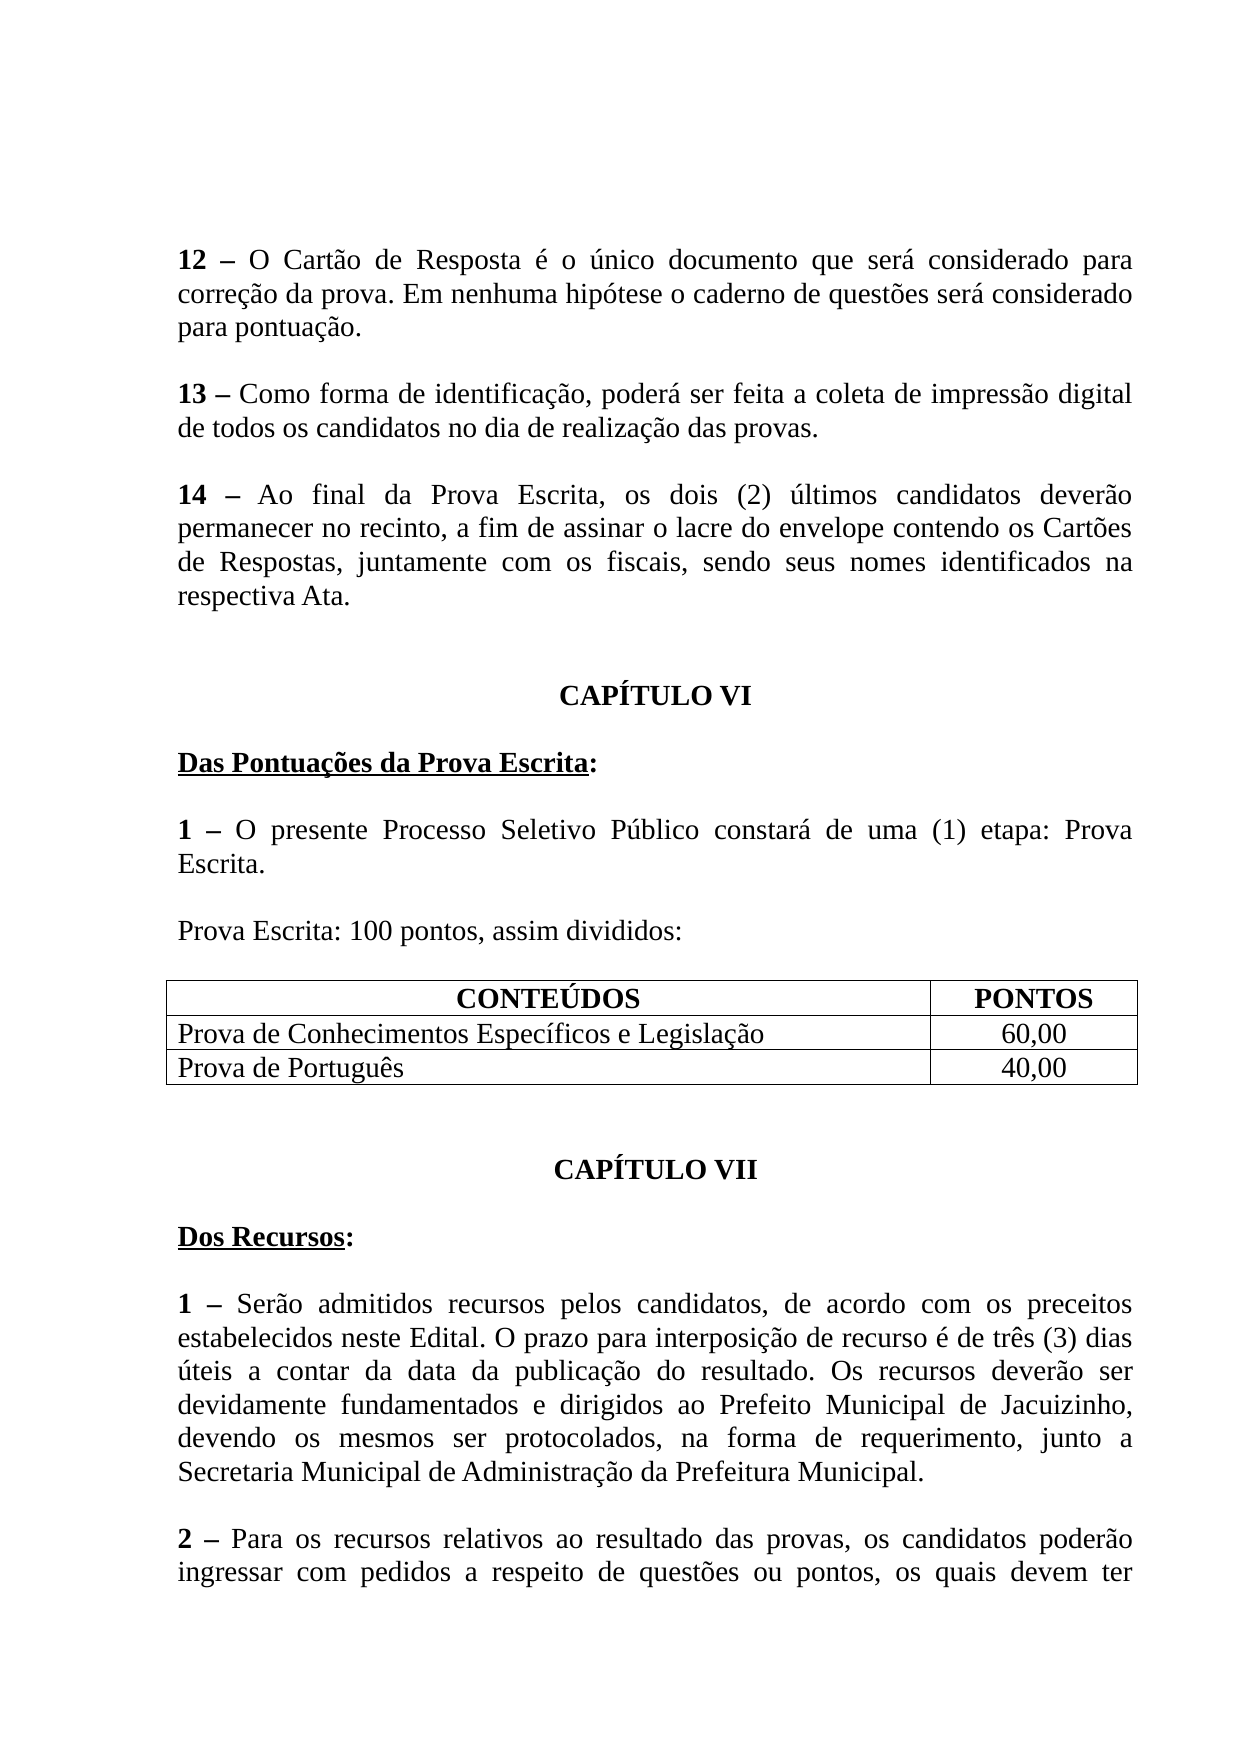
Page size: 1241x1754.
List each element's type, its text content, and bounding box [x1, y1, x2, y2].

table_cell Prova de Conhecimentos Específicos e Legislação [167, 1016, 930, 1049]
text Dos Recursos: [177, 1219, 1134, 1253]
table_cell 40,00 [931, 1050, 1137, 1084]
text 1 – O presente Processo Seletivo Público constará de uma (1) etapa: Prova Escrita. [177, 812, 1134, 879]
table_header CONTEÚDOS [167, 981, 930, 1015]
text 1 – Serão admitidos recursos pelos candidatos, de acordo com os preceitos estabelecidos neste Edital. O prazo para interposição de recurso é de três (3) dias úteis a contar da data da publicação do resultado. Os recursos deverão ser devidamente fundamentados e dirigidos ao Prefeito Municipal de Jacuizinho, devendo os mesmos ser protocolados, na forma de requerimento, junto a Secretaria Municipal de Administração da Prefeitura Municipal. [177, 1286, 1134, 1487]
table_cell Prova de Português [167, 1050, 930, 1084]
text 13 – Como forma de identificação, poderá ser feita a coleta de impressão digital de todos os candidatos no dia de realização das provas. [177, 376, 1134, 443]
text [177, 1521, 1134, 1588]
text 14 – Ao final da Prova Escrita, os dois (2) últimos candidatos deverão permanecer no recinto, a fim de assinar o lacre do envelope contendo os Cartões de Respostas, juntamente com os fiscais, sendo seus nomes identificados na respectiva Ata. [177, 477, 1134, 611]
table_cell 60,00 [931, 1016, 1137, 1049]
text Prova Escrita: 100 pontos, assim divididos: [177, 913, 1134, 947]
text 12 – O Cartão de Resposta é o único documento que será considerado para correção da prova. Em nenhuma hipótese o caderno de questões será considerado para pontuação. [177, 242, 1134, 343]
table_header PONTOS [931, 981, 1137, 1015]
text CAPÍTULO VII [177, 1152, 1134, 1186]
text CAPÍTULO VI [177, 678, 1134, 712]
text Das Pontuações da Prova Escrita: [177, 745, 1134, 779]
